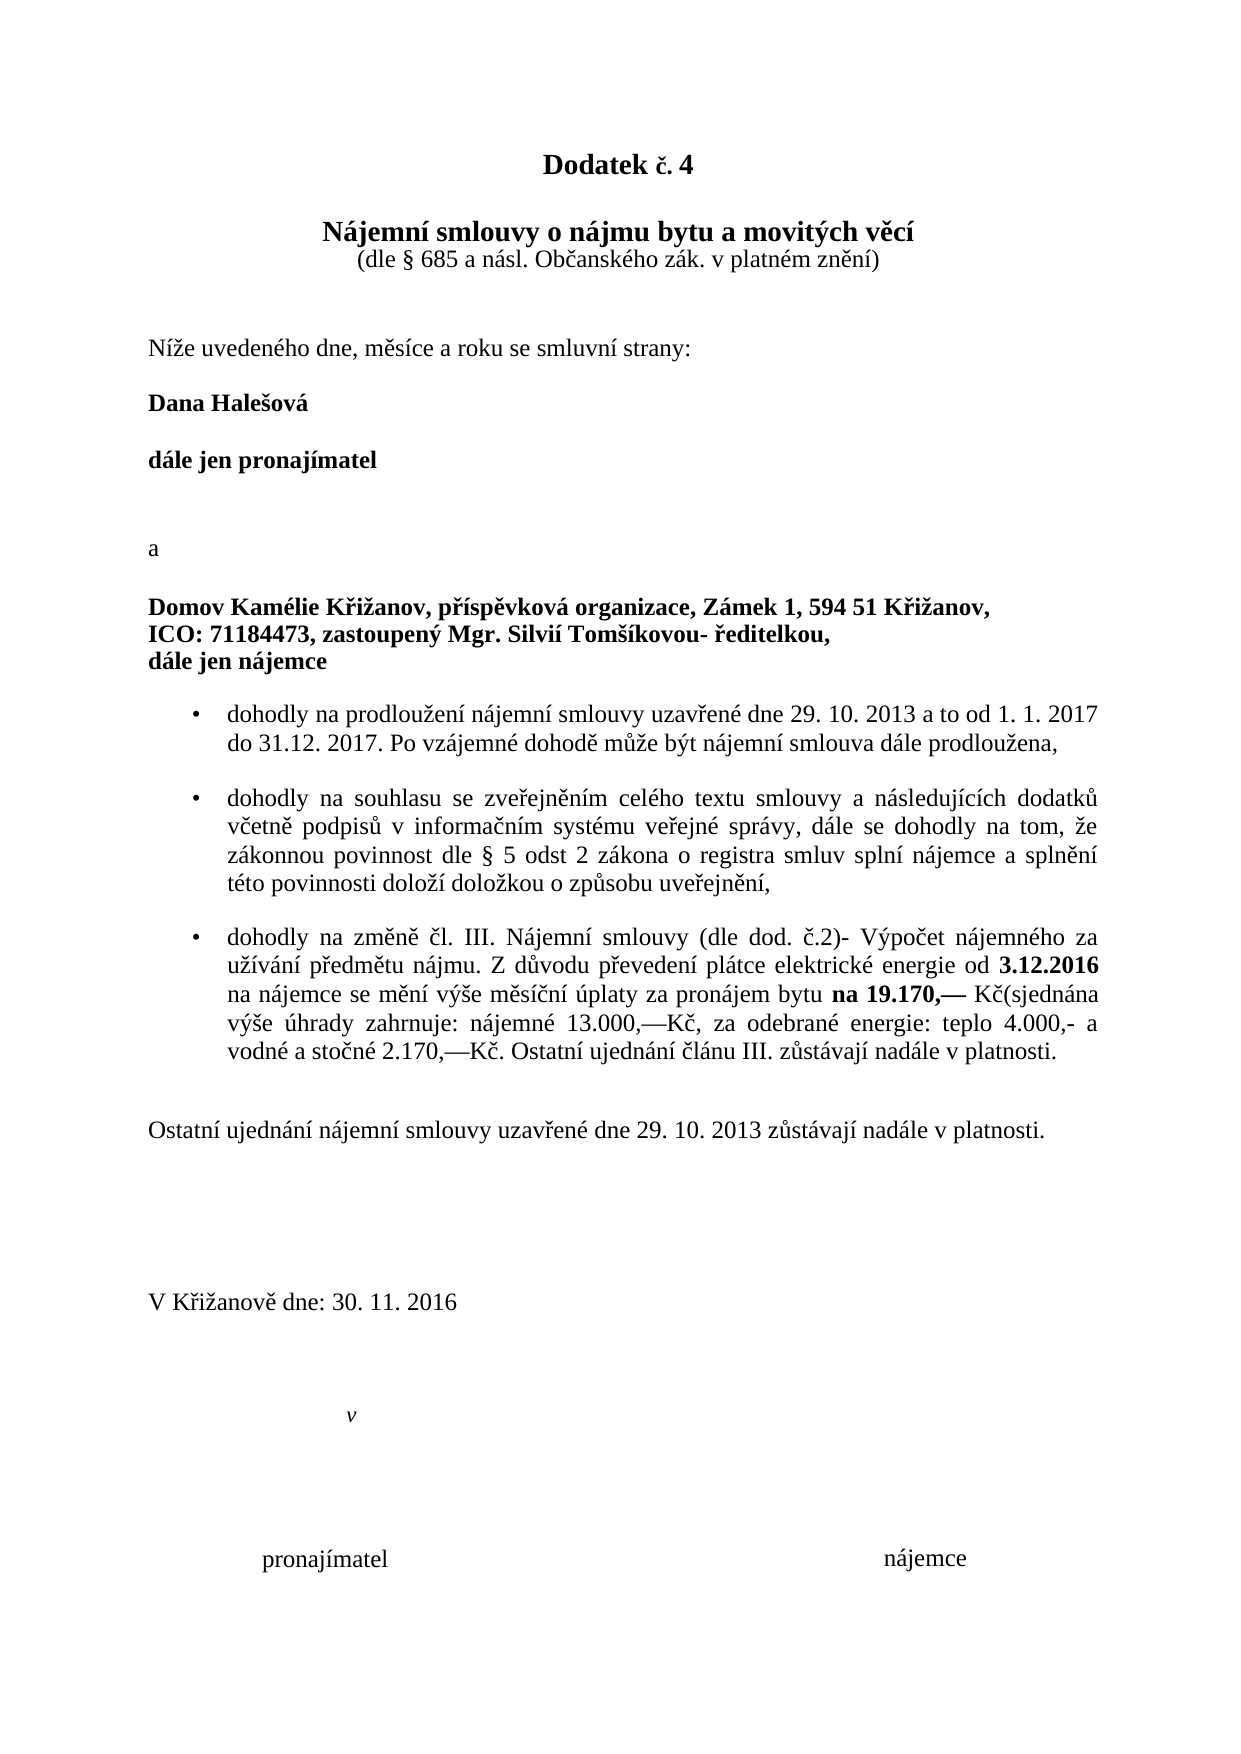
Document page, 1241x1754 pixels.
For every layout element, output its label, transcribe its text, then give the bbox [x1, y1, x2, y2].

text Níže uvedeného dne, měsíce a roku se smluvní strany: [148, 336, 1099, 361]
text Dodatek č. 4 [148, 151, 1088, 180]
text Nájemní smlouvy o nájmu bytu a movitých věcí [148, 218, 1088, 248]
text V Křižanově dne: 30. 11. 2016 [148, 1291, 457, 1316]
list dohodly na souhlasu se zveřejněním celého textu smlouvy a následujících dodatků včetně podpisů v informačním systému veřejné správy, dále se dohodly na tom, že zákonnou povinnost dle § 5 odst 2 zákona o registra smluv splní nájemce a splnění této povinnosti doloží doložkou o způsobu uveřejnění, [192, 783, 1099, 897]
text ICO: 71184473, zastoupený Mgr. Silvií Tomšíkovou- ředitelkou, dále jen nájemce [148, 620, 1099, 675]
list dohodly na prodloužení nájemní smlouvy uzavřené dne 29. 10. 2013 a to od 1. 1. 2017 do 31.12. 2017. Po vzájemné dohodě může být nájemní smlouva dále prodloužena, [192, 699, 1099, 758]
list dohodly na změně čl. III. Nájemní smlouvy (dle dod. č.2)- Výpočet nájemného za užívání předmětu nájmu. Z důvodu převedení plátce elektrické energie od 3.12.2016 na nájemce se mění výše měsíční úplaty za pronájem bytu na 19.170,— Kč(sjednána výše úhrady zahrnuje: nájemné 13.000,—Kč, za odebrané energie: teplo 4.000,- a vodné a stočné 2.170,—Kč. Ostatní ujednání článu III. zůstávají nadále v platnosti. [192, 922, 1099, 1065]
text nájemce [883, 1547, 967, 1572]
text (dle § 685 a násl. Občanského zák. v platném znění) [148, 248, 1088, 273]
text Dana Halešová dále jen pronajímatel [148, 389, 1099, 474]
text Domov Kamélie Křižanov, příspěvková organizace, Zámek 1, 594 51 Křižanov, [148, 595, 1099, 620]
text pronajímatel [262, 1547, 388, 1572]
text Ostatní ujednání nájemní smlouvy uzavřené dne 29. 10. 2013 zůstávají nadále v platnosti. [148, 1118, 1099, 1143]
